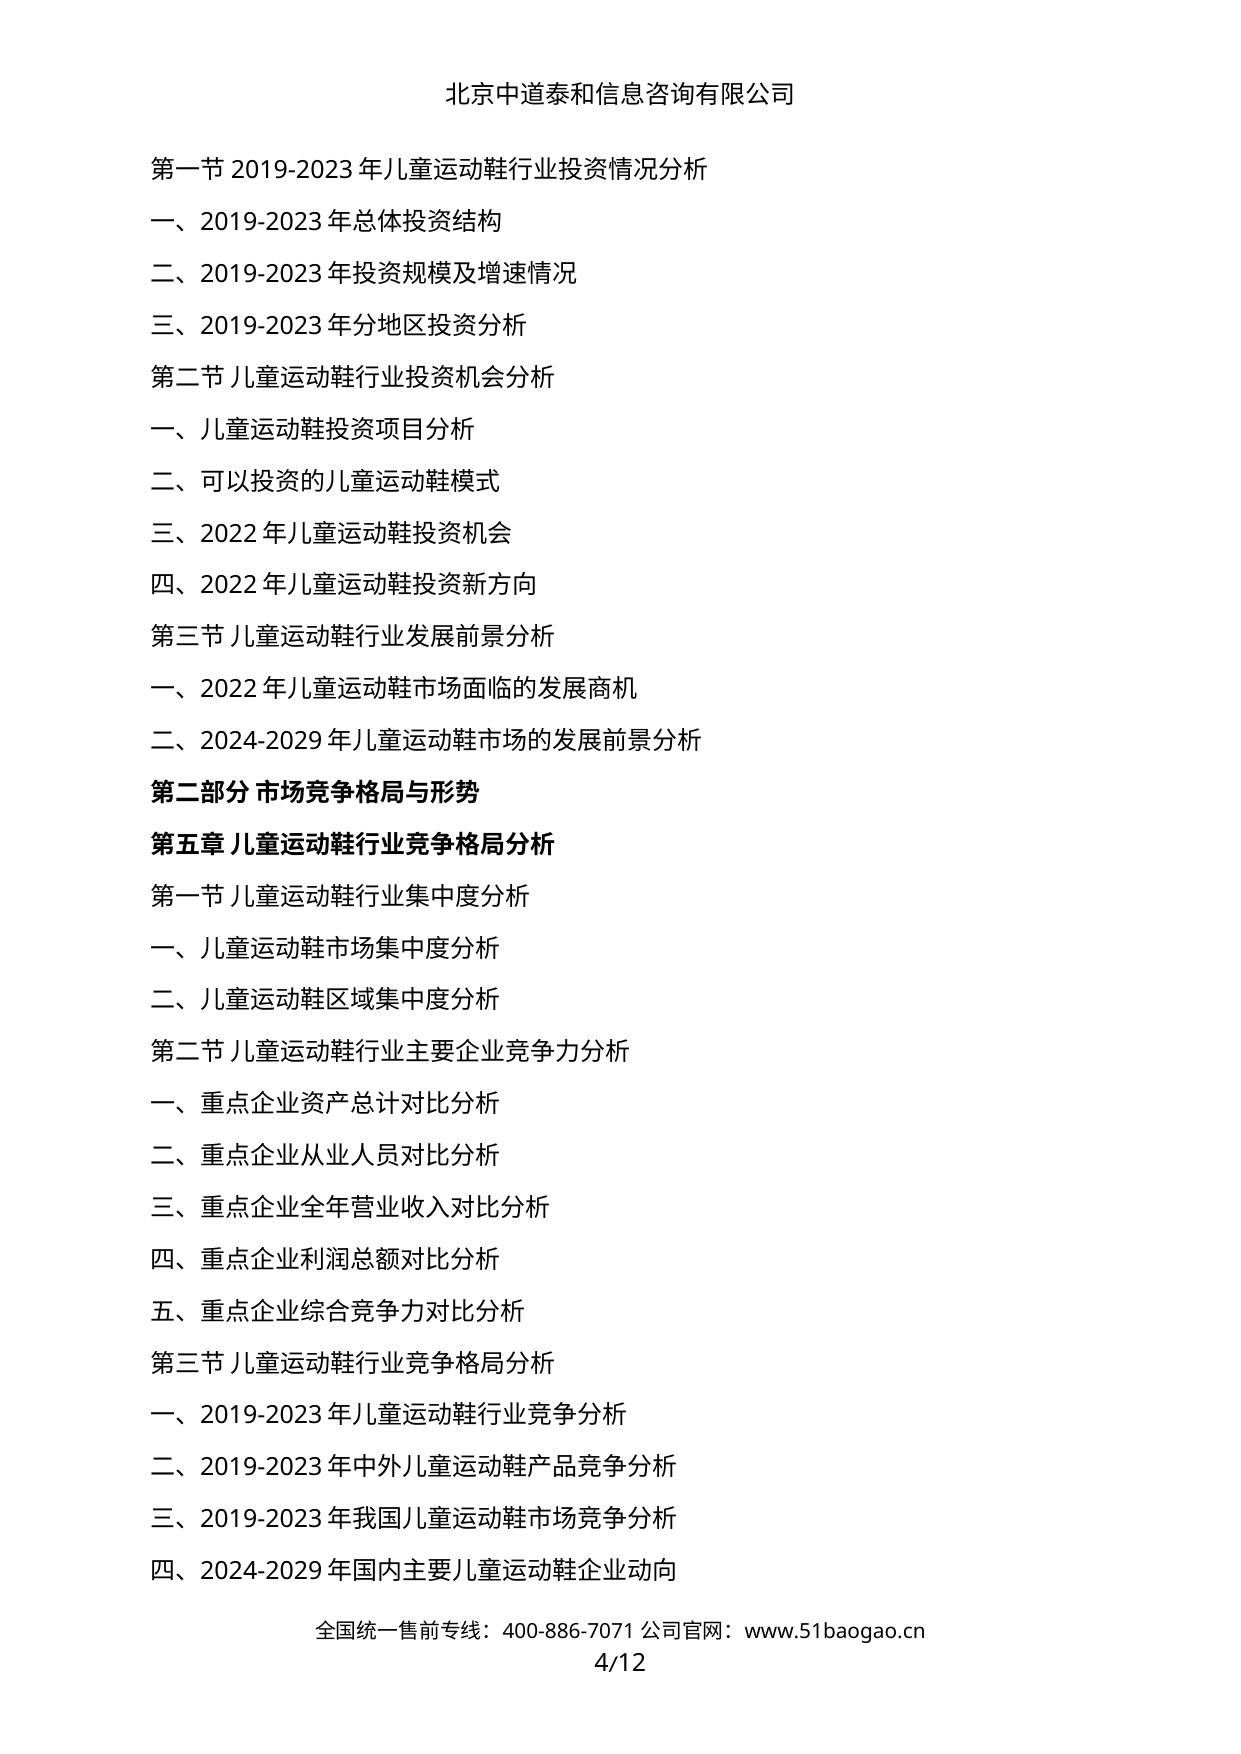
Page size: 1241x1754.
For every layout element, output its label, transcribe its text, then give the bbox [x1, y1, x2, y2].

text 一、2019-2023年儿童运动鞋行业竞争分析 [150, 1395, 1090, 1431]
text 四、2022年儿童运动鞋投资新方向 [150, 565, 1090, 601]
text 四、2024-2029年国内主要儿童运动鞋企业动向 [150, 1551, 1090, 1587]
text 第三节 儿童运动鞋行业发展前景分析 [150, 617, 1090, 653]
text 二、可以投资的儿童运动鞋模式 [150, 461, 1090, 497]
text 一、儿童运动鞋市场集中度分析 [150, 928, 1090, 964]
text 一、2022年儿童运动鞋市场面临的发展商机 [150, 669, 1090, 705]
text 四、重点企业利润总额对比分析 [150, 1239, 1090, 1276]
text 第五章 儿童运动鞋行业竞争格局分析 [150, 824, 1090, 861]
text 三、重点企业全年营业收入对比分析 [150, 1187, 1090, 1224]
text 第一节 2019-2023年儿童运动鞋行业投资情况分析 [150, 150, 1090, 186]
text 五、重点企业综合竞争力对比分析 [150, 1291, 1090, 1327]
text 二、儿童运动鞋区域集中度分析 [150, 980, 1090, 1016]
text 第二节 儿童运动鞋行业投资机会分析 [150, 357, 1090, 394]
text 二、2024-2029年儿童运动鞋市场的发展前景分析 [150, 721, 1090, 757]
text 二、重点企业从业人员对比分析 [150, 1136, 1090, 1172]
text 第二节 儿童运动鞋行业主要企业竞争力分析 [150, 1032, 1090, 1068]
text 一、重点企业资产总计对比分析 [150, 1084, 1090, 1120]
text 第一节 儿童运动鞋行业集中度分析 [150, 876, 1090, 912]
text 三、2019-2023年分地区投资分析 [150, 306, 1090, 342]
text 三、2022年儿童运动鞋投资机会 [150, 513, 1090, 549]
text 一、儿童运动鞋投资项目分析 [150, 409, 1090, 446]
text 一、2019-2023年总体投资结构 [150, 202, 1090, 238]
text 二、2019-2023年中外儿童运动鞋产品竞争分析 [150, 1447, 1090, 1483]
text 第二部分 市场竞争格局与形势 [150, 772, 1090, 809]
text 二、2019-2023年投资规模及增速情况 [150, 254, 1090, 290]
text 三、2019-2023年我国儿童运动鞋市场竞争分析 [150, 1499, 1090, 1535]
text 第三节 儿童运动鞋行业竞争格局分析 [150, 1343, 1090, 1379]
